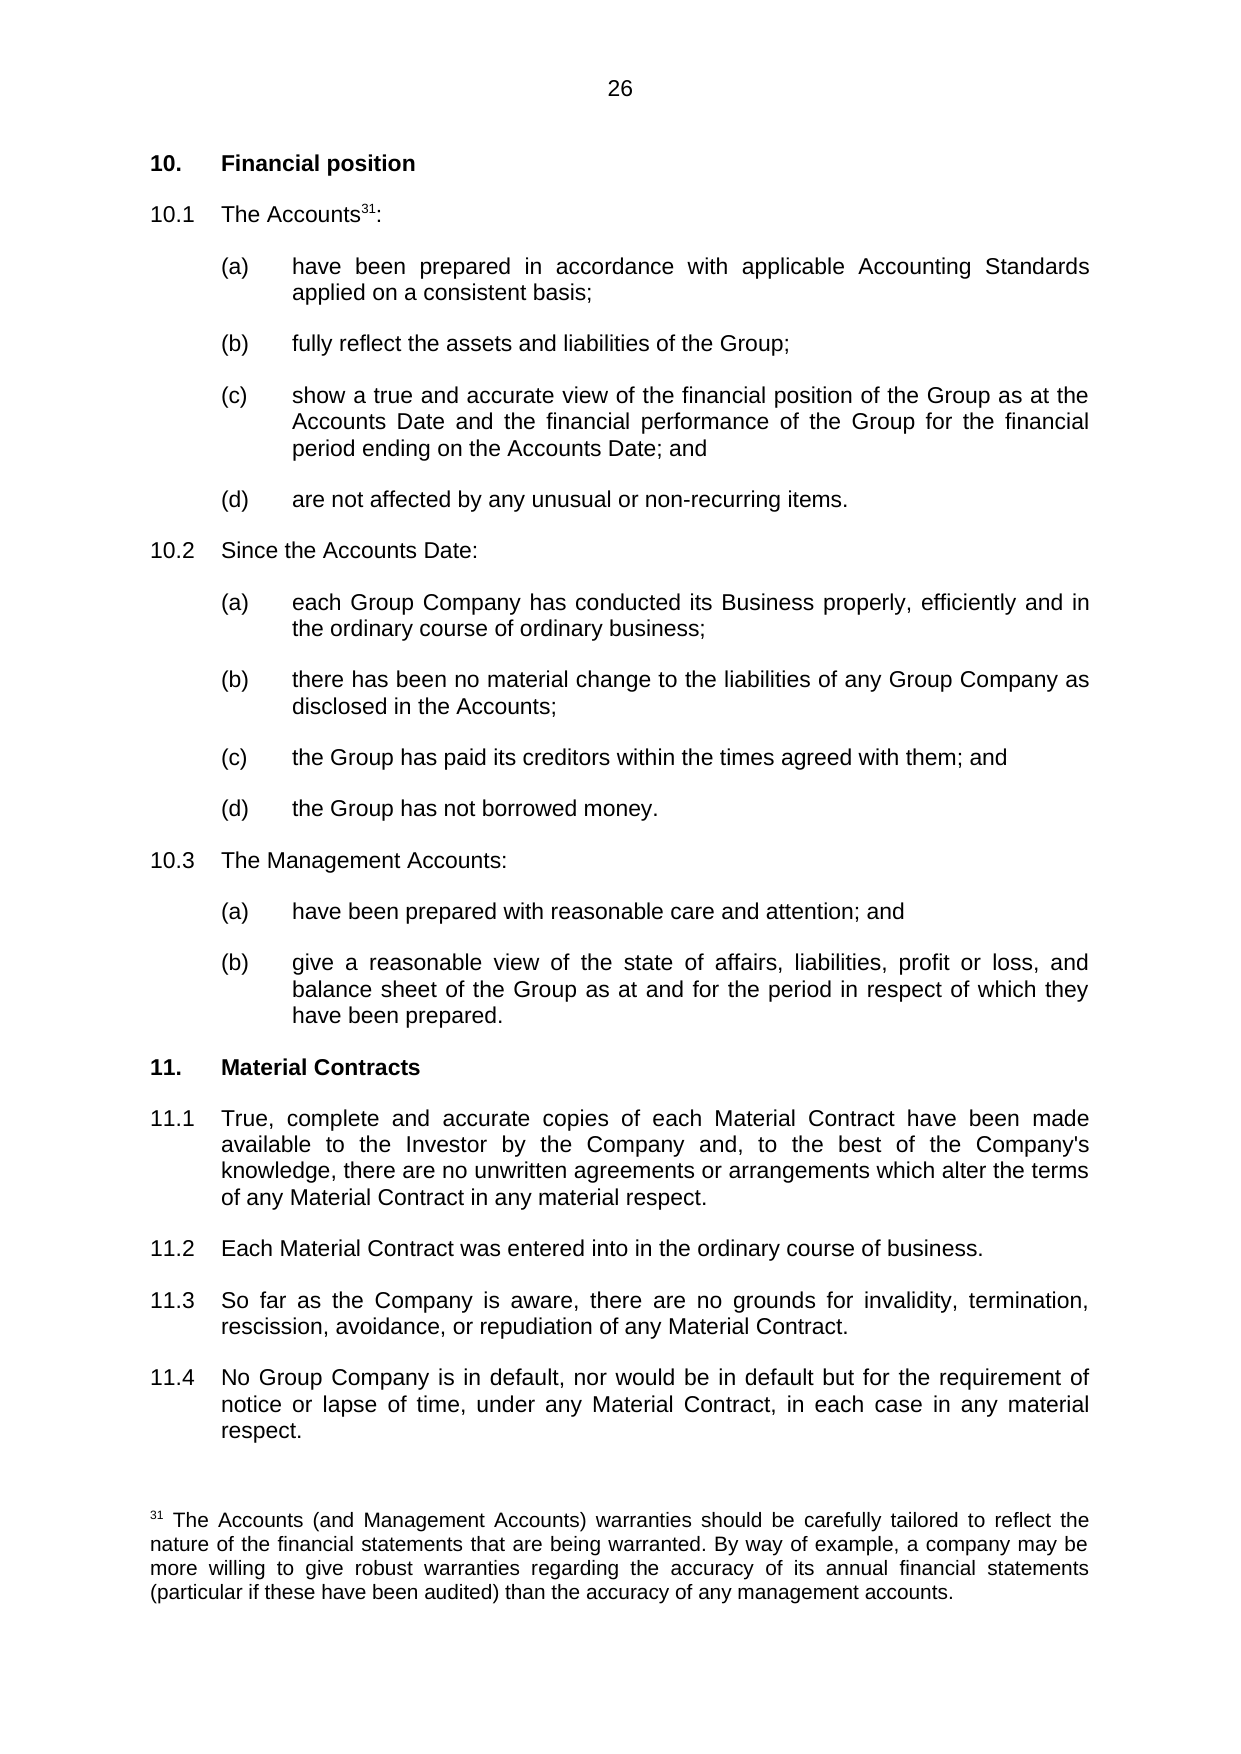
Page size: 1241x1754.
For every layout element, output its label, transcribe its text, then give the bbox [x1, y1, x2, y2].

subtitle So far as the Company is aware, there are no grounds for invalidity, termination, rescission, avoidance, or repudiation of any Material Contract. [150, 1287, 1090, 1339]
subtitle the Group has not borrowed money. [221, 795, 1090, 822]
subtitle The Management Accounts: [150, 847, 1090, 873]
subtitle have been prepared with reasonable care and attention; and [221, 898, 1090, 924]
subtitle the Group has paid its creditors within the times agreed with them; and [221, 744, 1090, 770]
subtitle give a reasonable view of the state of affairs, liabilities, profit or loss, and balance sheet of the Group as at and for the period in respect of which they have been prepared. [221, 949, 1090, 1028]
subtitle Since the Accounts Date: [150, 537, 1090, 563]
subtitle fully reflect the assets and liabilities of the Group; [221, 330, 1090, 357]
subtitle True, complete and accurate copies of each Material Contract have been made available to the Investor by the Company and, to the best of the Company's knowledge, there are no unwritten agreements or arrangements which alter the terms of any Material Contract in any material respect. [150, 1105, 1090, 1210]
subtitle are not affected by any unusual or non-recurring items. [221, 486, 1090, 512]
subtitle No Group Company is in default, nor would be in default but for the requirement of notice or lapse of time, under any Material Contract, in each case in any material respect. [150, 1364, 1090, 1443]
subtitle each Group Company has conducted its Business properly, efficiently and in the ordinary course of ordinary business; [221, 588, 1090, 641]
subtitle Material Contracts [150, 1053, 1090, 1080]
subtitle Each Material Contract was entered into in the ordinary course of business. [150, 1235, 1090, 1262]
subtitle show a true and accurate view of the financial position of the Group as at the Accounts Date and the financial performance of the Group for the financial period ending on the Accounts Date; and [221, 382, 1090, 461]
subtitle have been prepared in accordance with applicable Accounting Standards applied on a consistent basis; [221, 253, 1090, 305]
subtitle The Accounts: [150, 201, 1090, 228]
subtitle there has been no material change to the liabilities of any Group Company as disclosed in the Accounts; [221, 666, 1090, 719]
subtitle Financial position [150, 150, 1090, 176]
